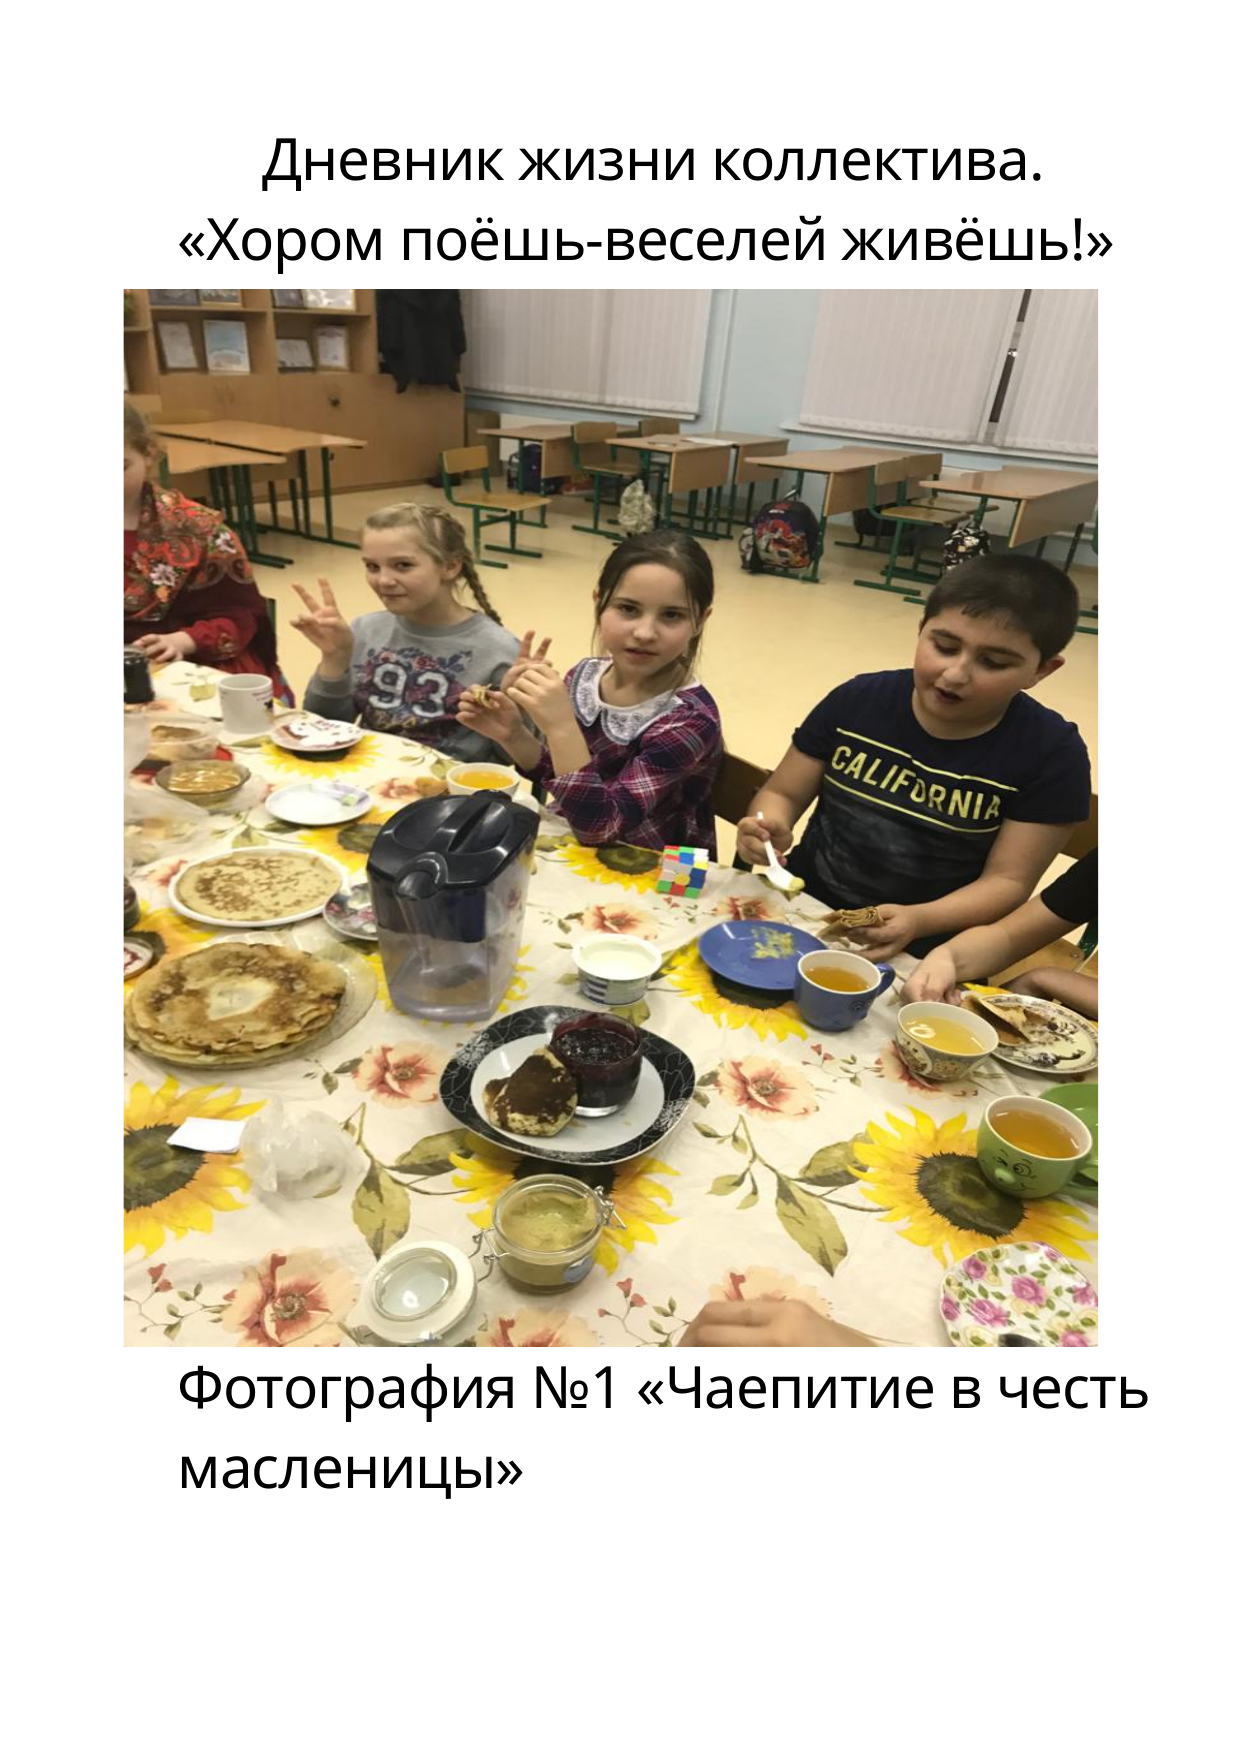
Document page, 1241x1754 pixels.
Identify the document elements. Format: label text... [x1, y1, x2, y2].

title «Хором поёшь-веселей живёшь!» [177, 198, 1152, 277]
picture [123, 289, 1099, 1347]
title Дневник жизни коллектива. [177, 118, 1152, 198]
